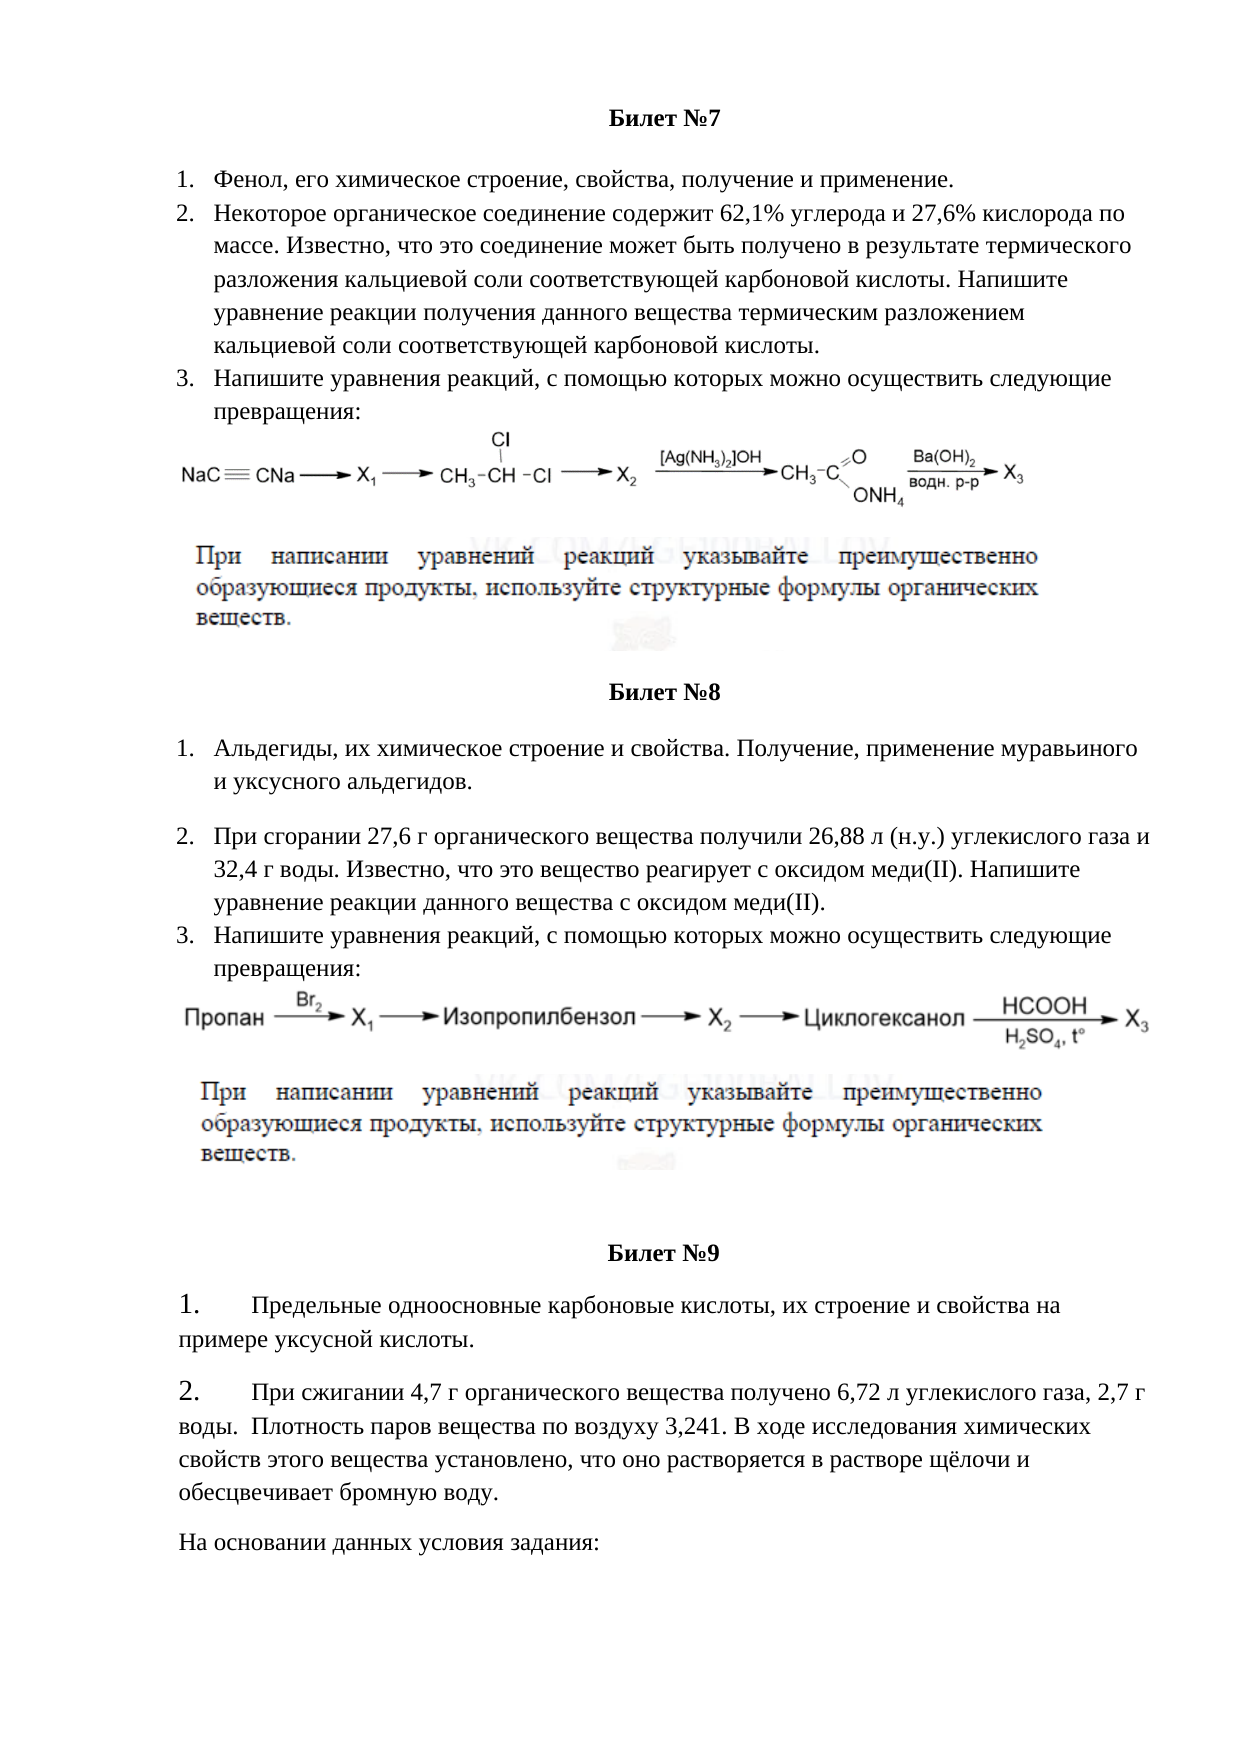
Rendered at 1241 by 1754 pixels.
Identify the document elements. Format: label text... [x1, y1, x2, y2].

text Билет №9 [176, 1238, 1151, 1266]
list При сгорании 27,6 г органического вещества получили 26,88 л (н.у.) углекислого газа и 32,4 г воды. Известно, что это вещество реагирует с оксидом меди(II). Напишите уравнение реакции данного вещества с оксидом меди(II). [176, 821, 1151, 916]
subtitle Билет №7 [178, 103, 1151, 132]
list Фенол, его химическое строение, свойства, получение и применение. [176, 164, 1151, 193]
picture [175, 986, 1150, 1055]
list При сжигании 4,7 г органического вещества получено 6,72 л углекислого газа, 2,7 г воды. Плотность паров вещества по воздуху 3,241. В ходе исследования химических свойств этого вещества установлено, что оно растворяется в растворе щёлочи и обесцвечивает бромную воду. [178, 1373, 1151, 1506]
list Альдегиды, их химическое строение и свойства. Получение, применение муравьиного и уксусного альдегидов. [176, 733, 1151, 794]
list Напишите уравнения реакций, с помощью которых можно осуществить следующие превращения: [176, 920, 1151, 982]
text На основании данных условия задания: [178, 1527, 1151, 1556]
picture [175, 428, 1027, 511]
list Предельные одноосновные карбоновые кислоты, их строение и свойства на примере уксусной кислоты. [178, 1286, 1151, 1352]
subtitle Билет №8 [178, 677, 1151, 706]
list Напишите уравнения реакций, с помощью которых можно осуществить следующие превращения: [176, 363, 1151, 424]
list Некоторое органическое соединение содержит 62,1% углерода и 27,6% кислорода по массе. Известно, что это соединение может быть получено в результате термического разложения кальциевой соли соответствующей карбоновой кислоты. Напишите уравнение реакции получения данного вещества термическим разложением кальциевой соли соответствующей карбоновой кислоты. [176, 198, 1151, 358]
